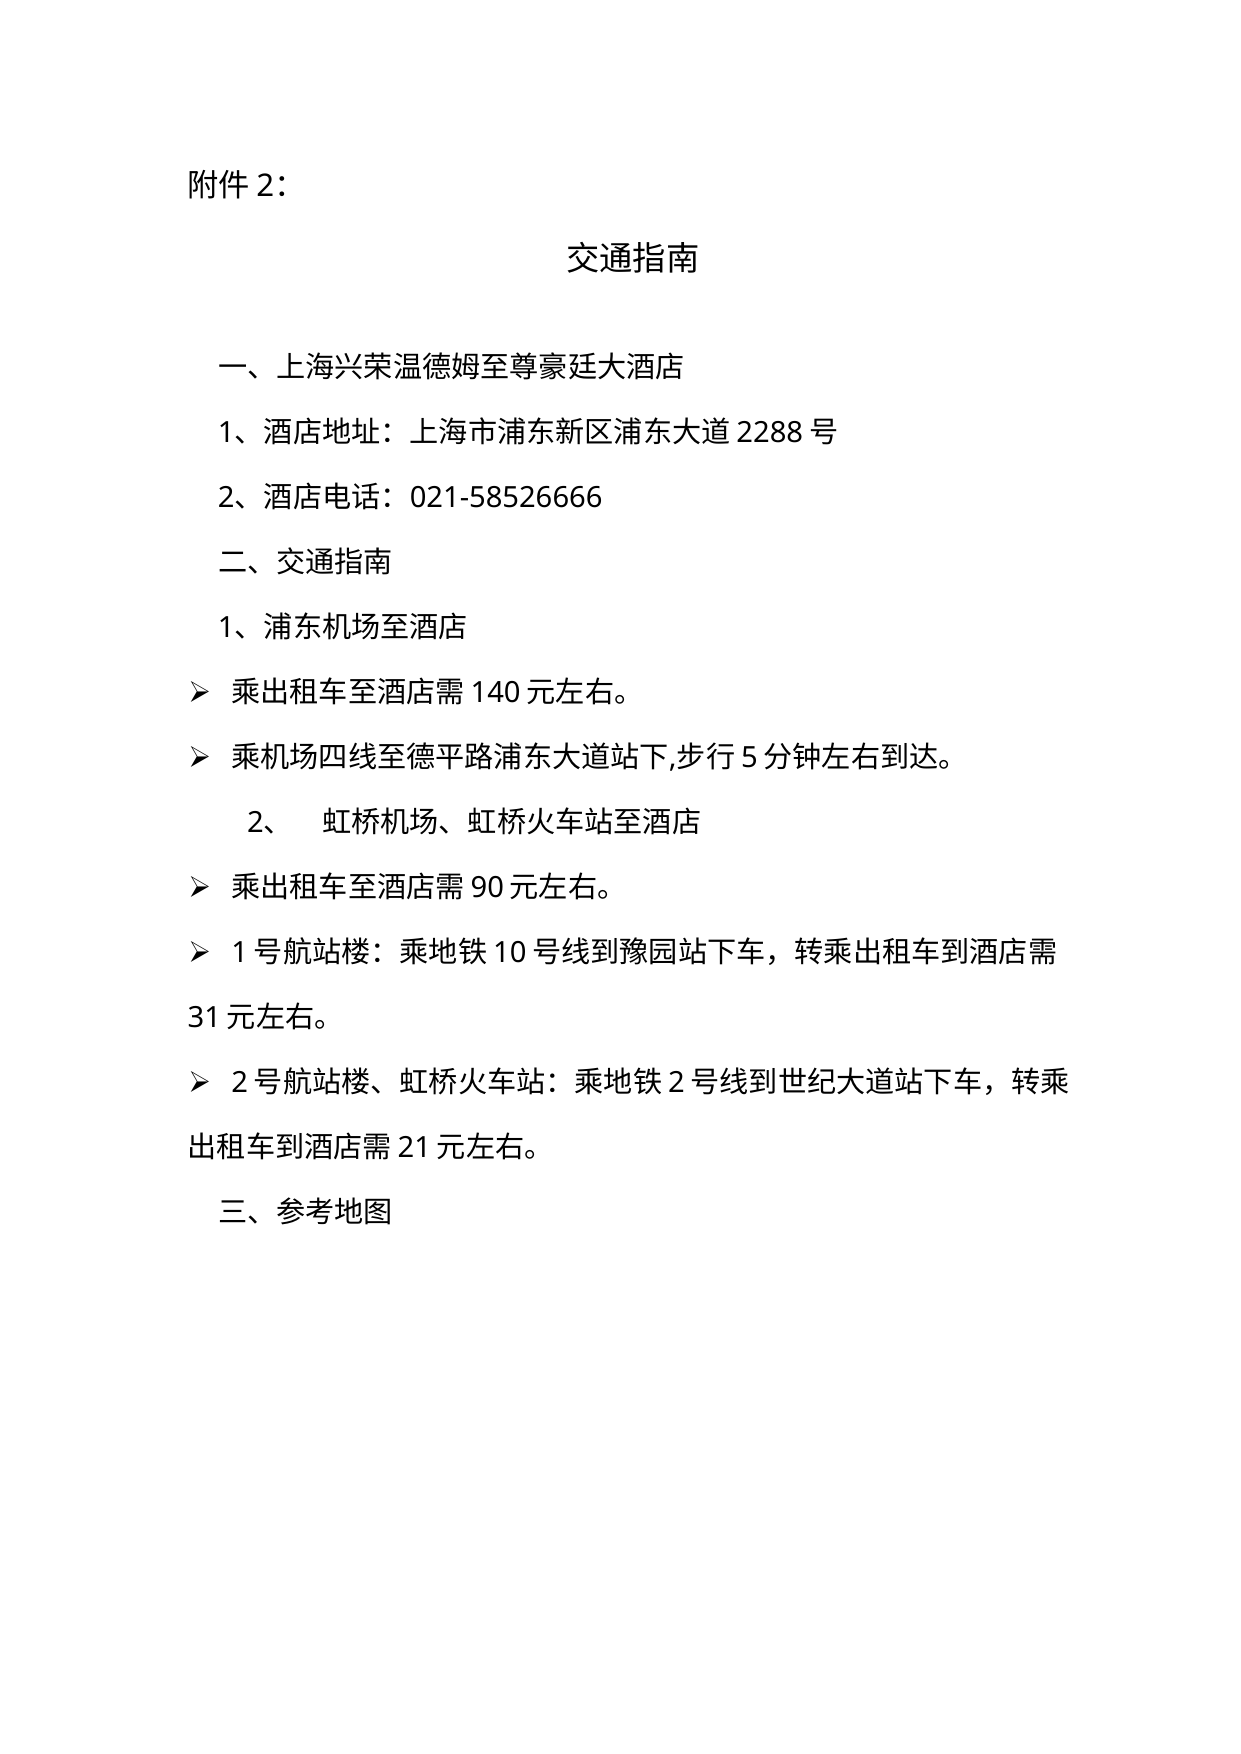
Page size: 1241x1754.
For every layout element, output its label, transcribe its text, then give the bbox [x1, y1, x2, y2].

text 附件2： [187, 160, 1078, 206]
text 2、酒店电话：021-58526666 [187, 462, 1078, 527]
text 交通指南 [187, 228, 1078, 280]
text 一、上海兴荣温德姆至尊豪廷大酒店 [187, 332, 1078, 397]
text 二、交通指南 [187, 527, 1078, 592]
list 乘出租车至酒店需140元左右。 [187, 657, 1078, 722]
list 1号航站楼：乘地铁10号线到豫园站下车，转乘出租车到酒店需31元左右。 [187, 917, 1078, 1047]
list 虹桥机场、虹桥火车站至酒店 [247, 787, 1078, 852]
list 乘出租车至酒店需90元左右。 [187, 852, 1078, 917]
text 1、酒店地址：上海市浦东新区浦东大道2288号 [187, 397, 1078, 462]
list 乘机场四线至德平路浦东大道站下,步行5分钟左右到达。 [187, 722, 1078, 787]
text 1、浦东机场至酒店 [187, 592, 1078, 657]
list 2号航站楼、虹桥火车站：乘地铁2号线到世纪大道站下车，转乘出租车到酒店需21元左右。 [187, 1047, 1078, 1177]
text 三、参考地图 [187, 1177, 1078, 1242]
